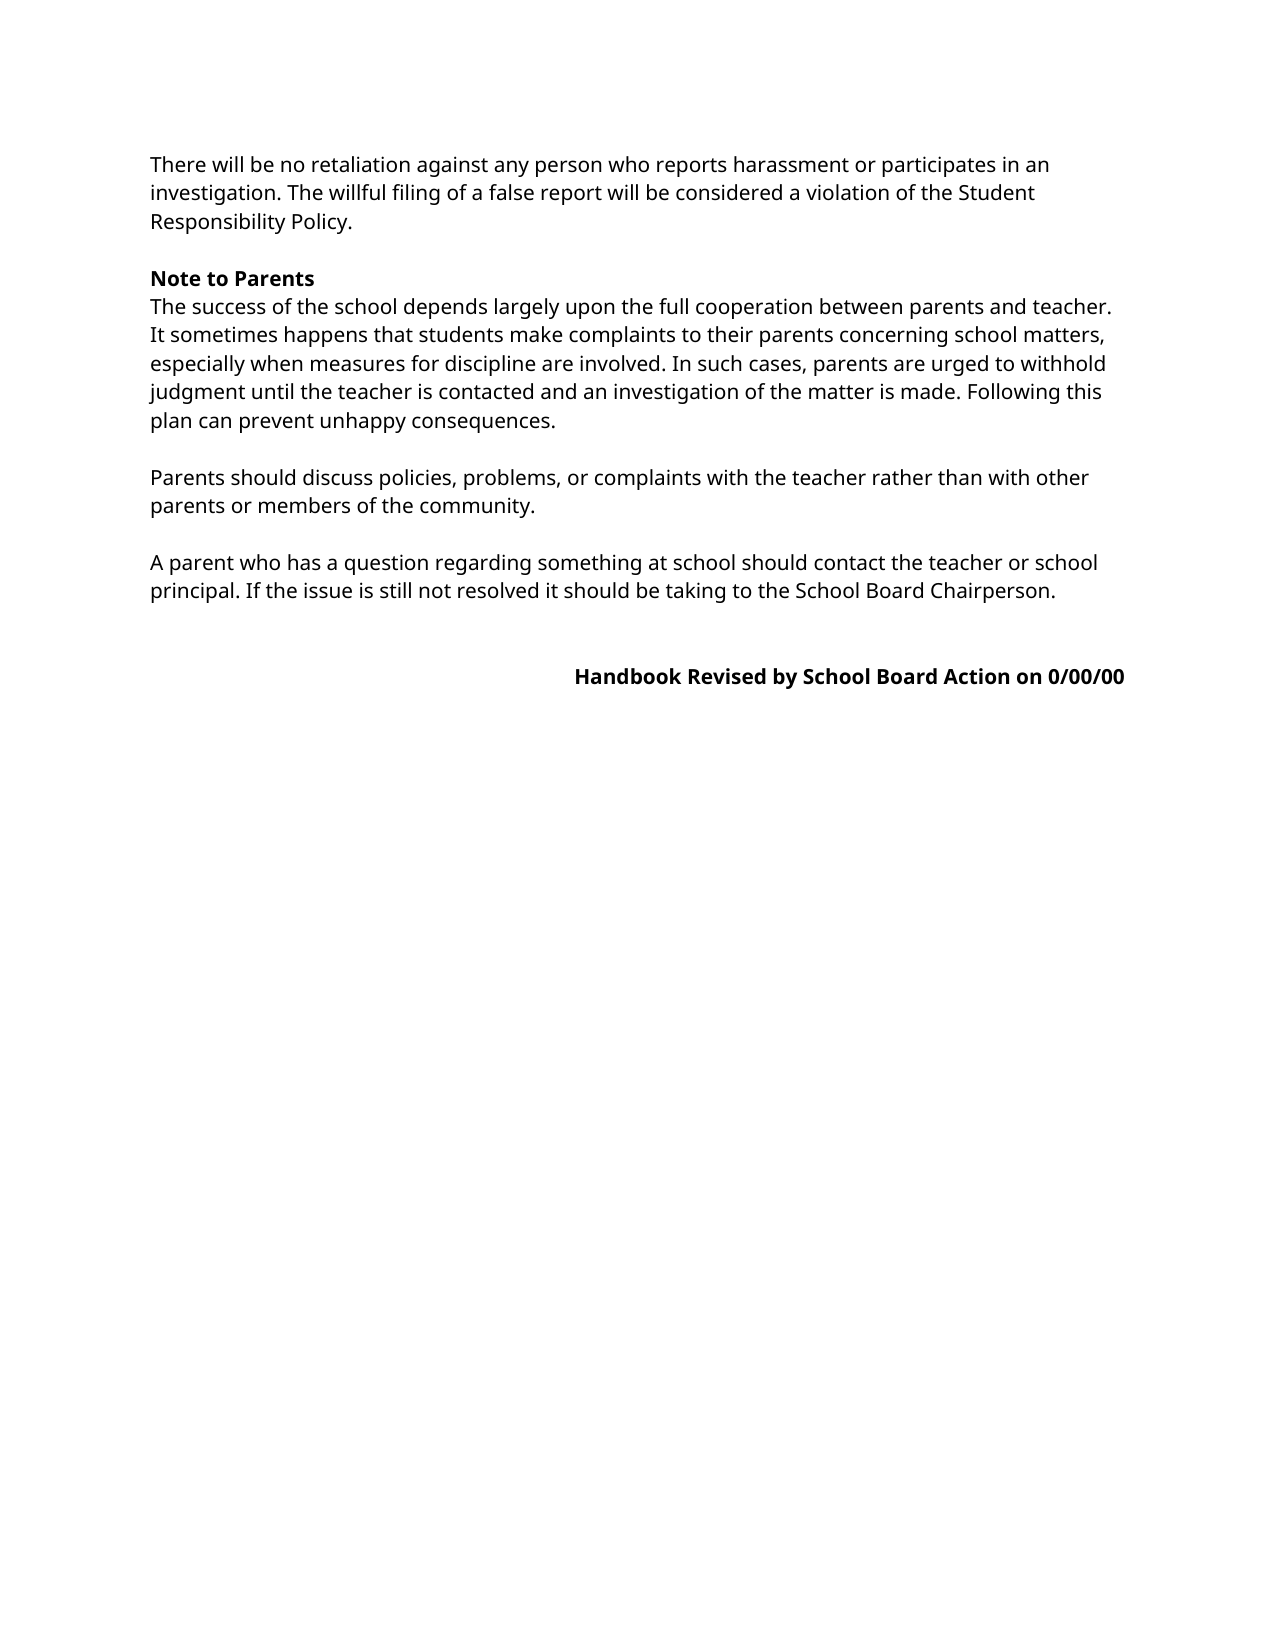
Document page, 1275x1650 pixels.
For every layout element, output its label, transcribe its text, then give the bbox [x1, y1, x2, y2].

text Handbook Revised by School Board Action on 0/00/00 [150, 662, 1125, 690]
text Note to Parents [150, 264, 1125, 292]
text There will be no retaliation against any person who reports harassment or participates in an investigation. The willful filing of a false report will be considered a violation of the Student Responsibility Policy. [150, 150, 1125, 235]
text A parent who has a question regarding something at school should contact the teacher or school principal. If the issue is still not resolved it should be taking to the School Board Chairperson. [150, 548, 1125, 605]
text Parents should discuss policies, problems, or complaints with the teacher rather than with other parents or members of the community. [150, 463, 1125, 520]
text The success of the school depends largely upon the full cooperation between parents and teacher. It sometimes happens that students make complaints to their parents concerning school matters, especially when measures for discipline are involved. In such cases, parents are urged to withhold judgment until the teacher is contacted and an investigation of the matter is made. Following this plan can prevent unhappy consequences. [150, 292, 1125, 434]
